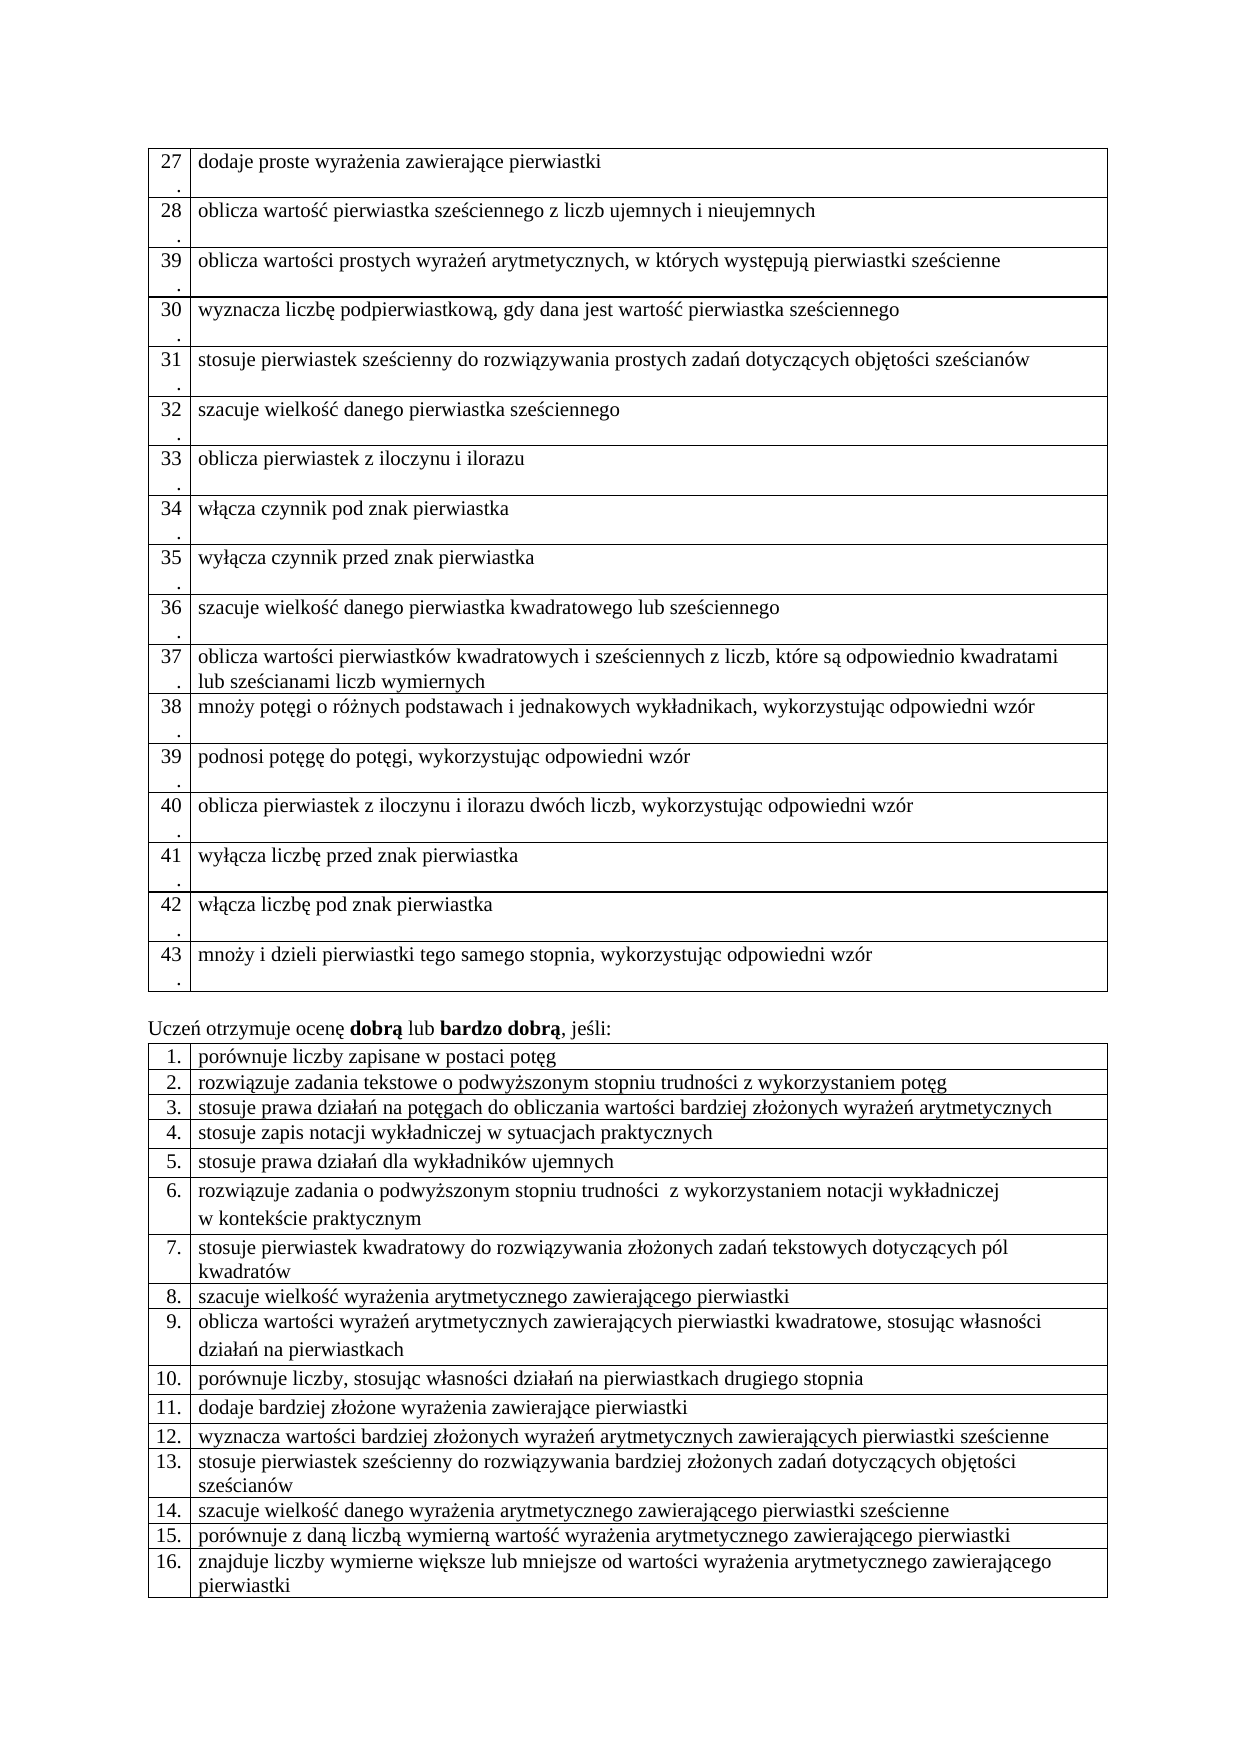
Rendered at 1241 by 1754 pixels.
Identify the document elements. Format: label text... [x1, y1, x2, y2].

table_cell 28. [149, 198, 190, 247]
table_cell 10. [149, 1366, 190, 1394]
table_cell włącza liczbę pod znak pierwiastka [191, 893, 1107, 941]
table_cell 27. [149, 149, 190, 197]
table_cell 34. [149, 496, 190, 544]
table_cell 4. [149, 1120, 190, 1148]
table_cell 36. [149, 595, 190, 643]
table_cell 11. [149, 1395, 190, 1423]
table_cell oblicza pierwiastek z iloczynu i ilorazu dwóch liczb, wykorzystując odpowiedni wzór [191, 793, 1107, 842]
table_cell 30. [149, 298, 190, 346]
text Uczeń otrzymuje ocenę dobrą lub bardzo dobrą, jeśli: [148, 1016, 1093, 1040]
table_cell szacuje wielkość danego pierwiastka sześciennego [191, 397, 1107, 445]
table_cell stosuje zapis notacji wykładniczej w sytuacjach praktycznych [191, 1120, 1107, 1148]
table_cell 8. [149, 1284, 190, 1308]
table_cell szacuje wielkość danego wyrażenia arytmetycznego zawierającego pierwiastki sześcienne [191, 1498, 1107, 1522]
table_cell wyłącza czynnik przed znak pierwiastka [191, 545, 1107, 594]
table_cell wyłącza liczbę przed znak pierwiastka [191, 843, 1107, 891]
table_cell 41. [149, 843, 190, 891]
table_cell wyznacza liczbę podpierwiastkową, gdy dana jest wartość pierwiastka sześciennego [191, 298, 1107, 346]
table_cell szacuje wielkość wyrażenia arytmetycznego zawierającego pierwiastki [191, 1284, 1107, 1308]
table_cell oblicza wartości wyrażeń arytmetycznych zawierających pierwiastki kwadratowe, stosując własności działań na pierwiastkach [191, 1309, 1107, 1365]
table_cell rozwiązuje zadania tekstowe o podwyższonym stopniu trudności z wykorzystaniem potęg [191, 1070, 1107, 1094]
table_cell oblicza wartość pierwiastka sześciennego z liczb ujemnych i nieujemnych [191, 198, 1107, 247]
table_cell stosuje pierwiastek kwadratowy do rozwiązywania złożonych zadań tekstowych dotyczących pól kwadratów [191, 1235, 1107, 1283]
table_cell stosuje prawa działań na potęgach do obliczania wartości bardziej złożonych wyrażeń arytmetycznych [191, 1095, 1107, 1119]
table_cell podnosi potęgę do potęgi, wykorzystując odpowiedni wzór [191, 744, 1107, 792]
table_cell 9. [149, 1309, 190, 1365]
table_cell 33. [149, 446, 190, 495]
table_cell 2. [149, 1070, 190, 1094]
table_cell 42. [149, 893, 190, 941]
table_cell 16. [149, 1549, 190, 1597]
table_cell 37. [149, 645, 190, 693]
table_cell 5. [149, 1149, 190, 1177]
table_cell 7. [149, 1235, 190, 1283]
table_header porównuje liczby zapisane w postaci potęg [191, 1044, 1107, 1068]
table_cell 38. [149, 694, 190, 743]
table_cell porównuje z daną liczbą wymierną wartość wyrażenia arytmetycznego zawierającego pierwiastki [191, 1524, 1107, 1548]
table_cell mnoży i dzieli pierwiastki tego samego stopnia, wykorzystując odpowiedni wzór [191, 942, 1107, 991]
table_cell stosuje prawa działań dla wykładników ujemnych [191, 1149, 1107, 1177]
table_cell 35. [149, 545, 190, 594]
table_cell dodaje bardziej złożone wyrażenia zawierające pierwiastki [191, 1395, 1107, 1423]
table_cell dodaje proste wyrażenia zawierające pierwiastki [191, 149, 1107, 197]
table_cell oblicza pierwiastek z iloczynu i ilorazu [191, 446, 1107, 495]
table_cell 31. [149, 347, 190, 396]
table_cell 3. [149, 1095, 190, 1119]
table_cell 39. [149, 248, 190, 296]
table_cell stosuje pierwiastek sześcienny do rozwiązywania bardziej złożonych zadań dotyczących objętości sześcianów [191, 1449, 1107, 1497]
table_cell 32. [149, 397, 190, 445]
table_cell 13. [149, 1449, 190, 1497]
table_cell znajduje liczby wymierne większe lub mniejsze od wartości wyrażenia arytmetycznego zawierającego pierwiastki [191, 1549, 1107, 1597]
table_cell 14. [149, 1498, 190, 1522]
table_cell mnoży potęgi o różnych podstawach i jednakowych wykładnikach, wykorzystując odpowiedni wzór [191, 694, 1107, 743]
table_cell 15. [149, 1524, 190, 1548]
table_cell szacuje wielkość danego pierwiastka kwadratowego lub sześciennego [191, 595, 1107, 643]
table_header 1. [149, 1044, 190, 1068]
table_cell 12. [149, 1424, 190, 1448]
table_cell wyznacza wartości bardziej złożonych wyrażeń arytmetycznych zawierających pierwiastki sześcienne [191, 1424, 1107, 1448]
table_cell stosuje pierwiastek sześcienny do rozwiązywania prostych zadań dotyczących objętości sześcianów [191, 347, 1107, 396]
table_cell porównuje liczby, stosując własności działań na pierwiastkach drugiego stopnia [191, 1366, 1107, 1394]
table_cell włącza czynnik pod znak pierwiastka [191, 496, 1107, 544]
table_cell 39. [149, 744, 190, 792]
table_cell 43. [149, 942, 190, 991]
table_cell oblicza wartości pierwiastków kwadratowych i sześciennych z liczb, które są odpowiednio kwadratami lub sześcianami liczb wymiernych [191, 645, 1107, 693]
table_cell rozwiązuje zadania o podwyższonym stopniu trudności z wykorzystaniem notacji wykładniczej w kontekście praktycznym [191, 1178, 1107, 1234]
table_cell 6. [149, 1178, 190, 1234]
table_cell oblicza wartości prostych wyrażeń arytmetycznych, w których występują pierwiastki sześcienne [191, 248, 1107, 296]
table_cell 40. [149, 793, 190, 842]
